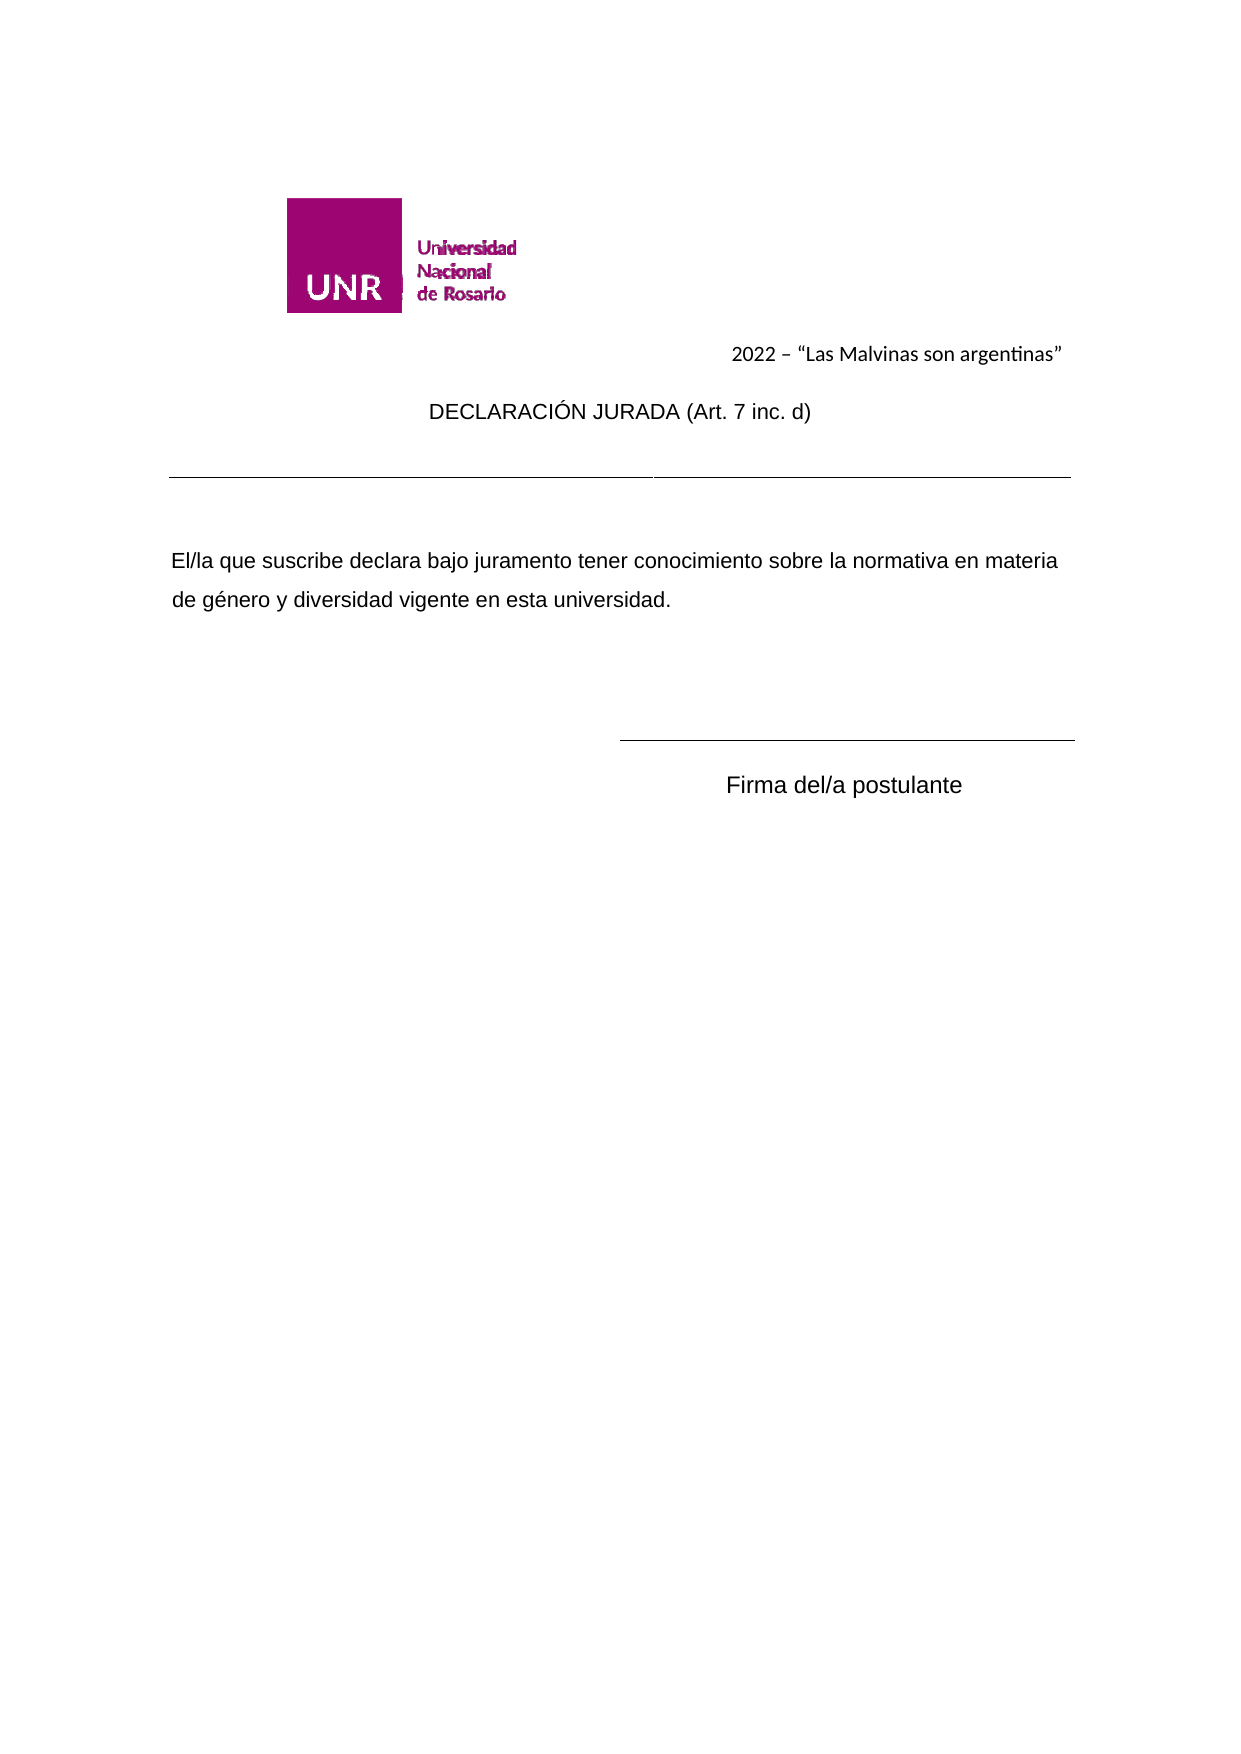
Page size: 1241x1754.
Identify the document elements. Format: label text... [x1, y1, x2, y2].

picture [286, 197, 517, 313]
text DECLARACIÓN JURADA (Art. 7 inc. d) [172, 399, 1068, 424]
text El/la que suscribe declara bajo juramento tener conocimiento sobre la normativa en materia de género y diversidad vigente en esta universidad. [171, 548, 1074, 612]
text Firma del/a postulante [171, 771, 1074, 798]
